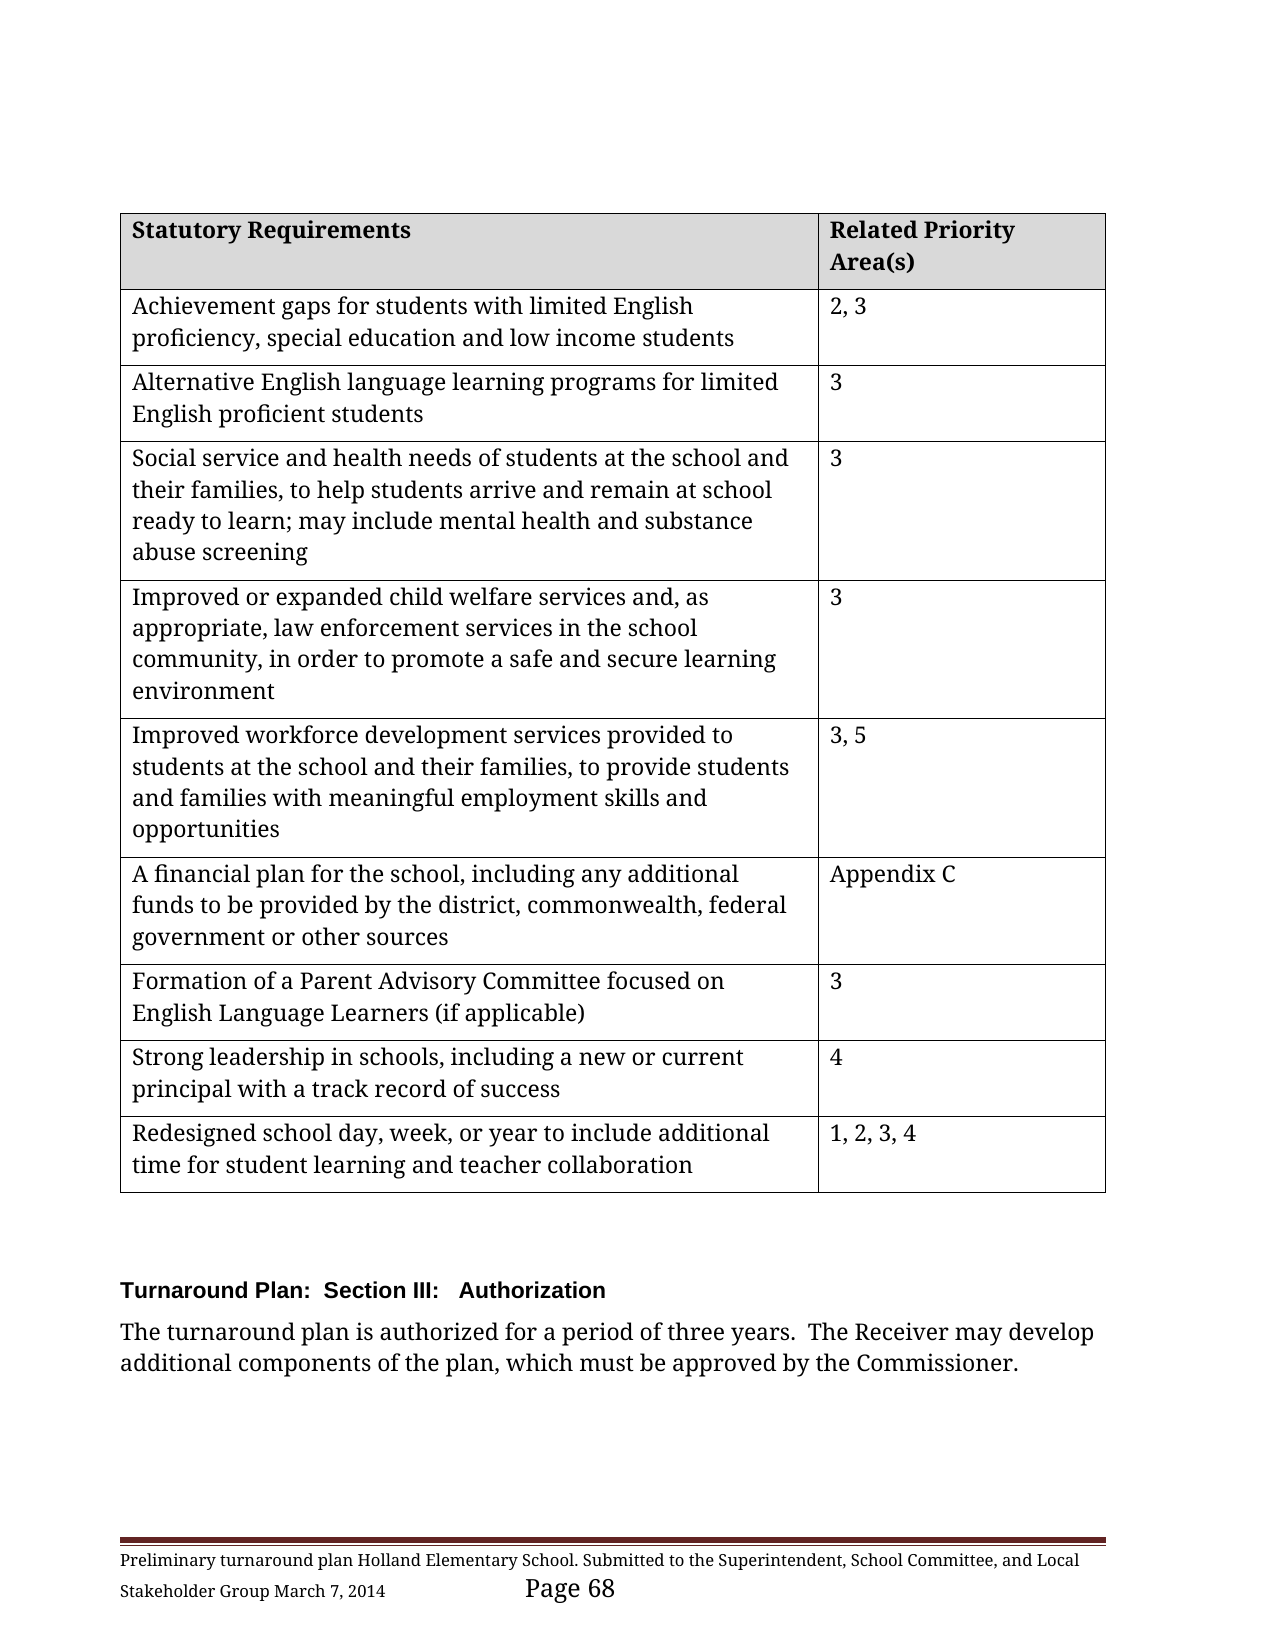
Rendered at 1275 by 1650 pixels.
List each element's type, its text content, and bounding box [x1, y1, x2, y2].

table_cell 3 [819, 366, 1105, 441]
table_cell Improved or expanded child welfare services and, as appropriate, law enforcement services in the school community, in order to promote a safe and secure learning environment [121, 581, 818, 718]
table_cell Social service and health needs of students at the school and their families, to help students arrive and remain at school ready to learn; may include mental health and substance abuse screening [121, 442, 818, 580]
table_cell 2, 3 [819, 290, 1105, 365]
table_cell 3 [819, 581, 1105, 718]
text Turnaround Plan: Section III: Authorization [120, 1277, 1106, 1303]
table_cell 3, 5 [819, 719, 1105, 857]
table_cell Alternative English language learning programs for limited English proficient students [121, 366, 818, 441]
table_cell 3 [819, 442, 1105, 580]
table_cell Redesigned school day, week, or year to include additional time for student learning and teacher collaboration [121, 1117, 818, 1192]
text The turnaround plan is authorized for a period of three years. The Receiver may develop additional components of the plan, which must be approved by the Commissioner. [120, 1316, 1106, 1378]
table_cell 4 [819, 1041, 1105, 1116]
table_cell 3 [819, 965, 1105, 1040]
table_cell A financial plan for the school, including any additional funds to be provided by the district, commonwealth, federal government or other sources [121, 858, 818, 964]
table_cell Formation of a Parent Advisory Committee focused on English Language Learners (if applicable) [121, 965, 818, 1040]
table_header Statutory Requirements [121, 214, 818, 289]
table_header Related Priority Area(s) [819, 214, 1105, 289]
table_cell Achievement gaps for students with limited English proficiency, special education and low income students [121, 290, 818, 365]
table_cell Appendix C [819, 858, 1105, 964]
table_cell Strong leadership in schools, including a new or current principal with a track record of success [121, 1041, 818, 1116]
table_cell 1, 2, 3, 4 [819, 1117, 1105, 1192]
table_cell Improved workforce development services provided to students at the school and their families, to provide students and families with meaningful employment skills and opportunities [121, 719, 818, 857]
